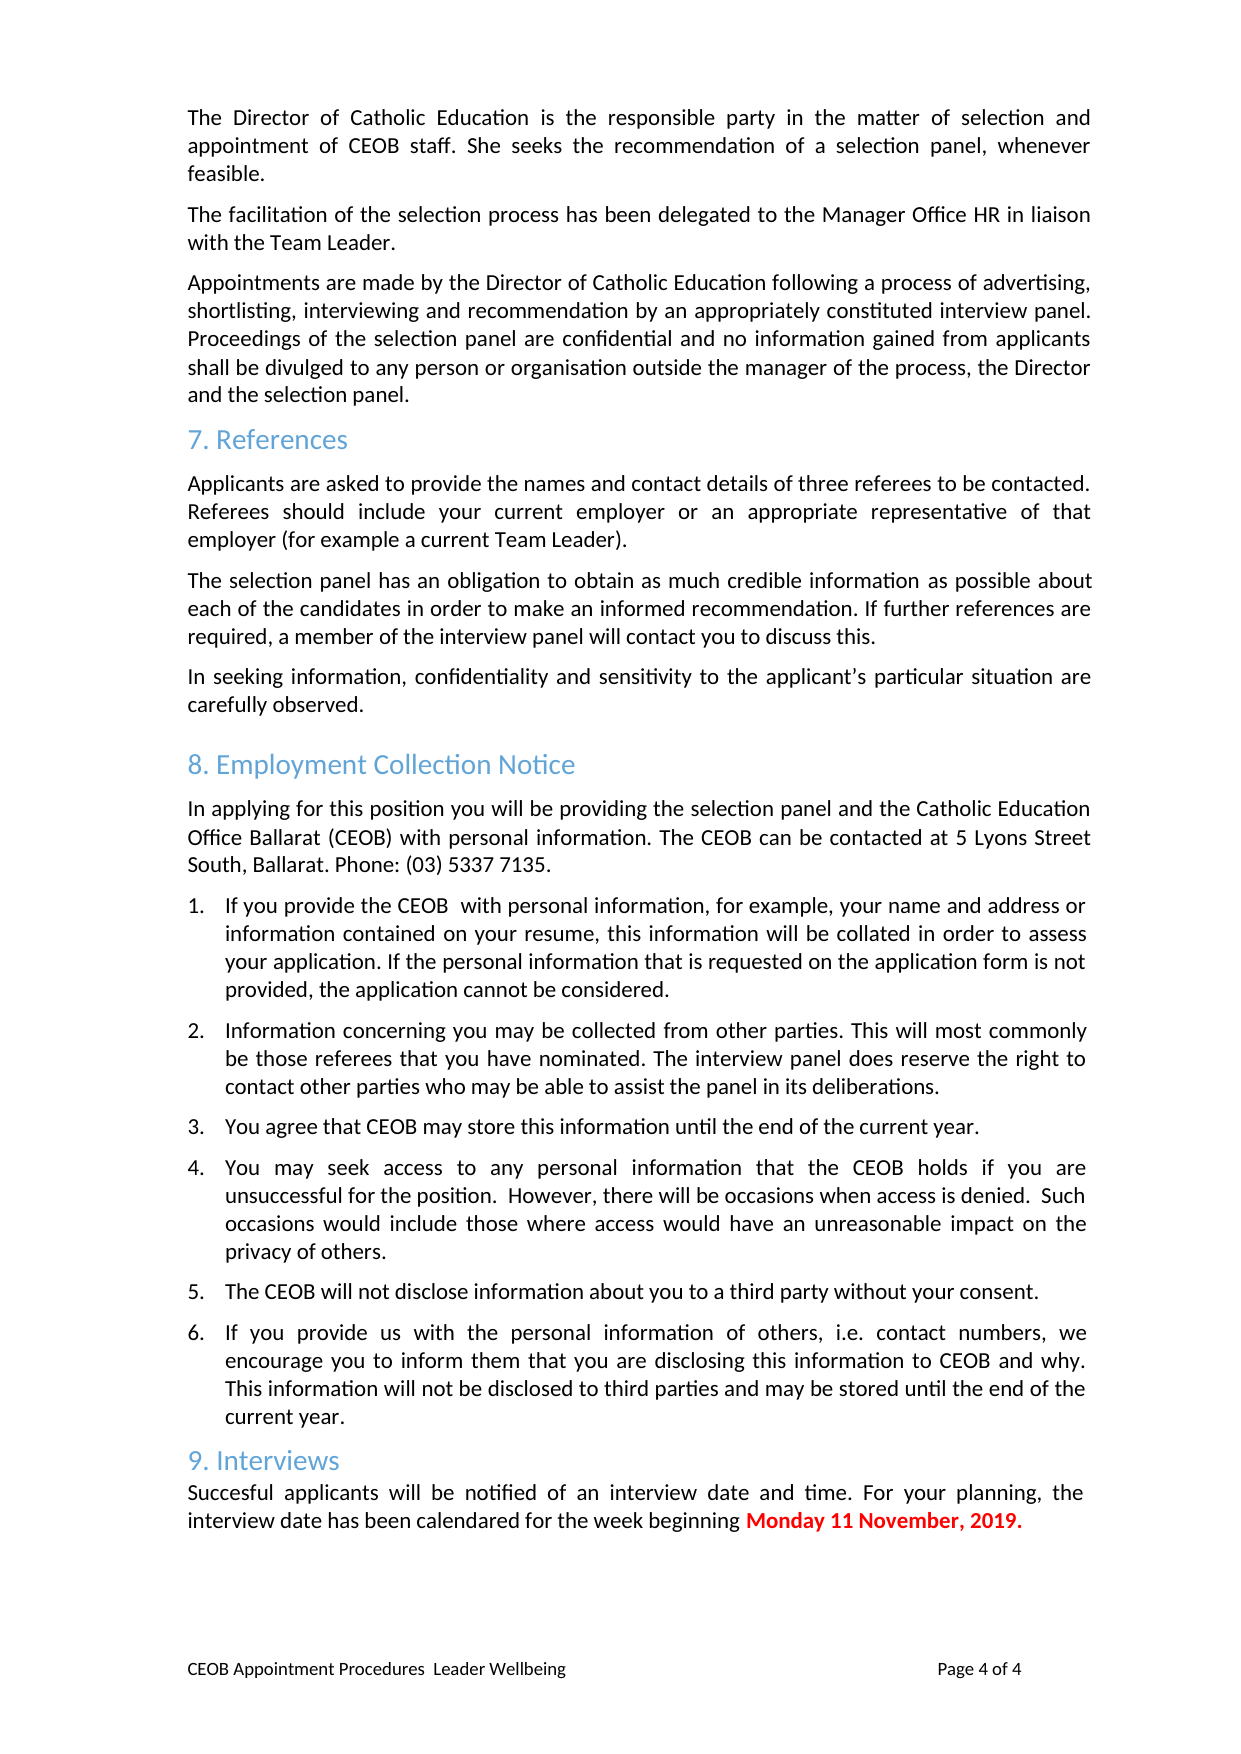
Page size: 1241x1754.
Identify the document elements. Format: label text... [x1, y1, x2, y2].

text Applicants are asked to provide the names and contact details of three referees to be contacted. Referees should include your current employer or an appropriate representative of that employer (for example a current Team Leader). [187, 469, 1092, 553]
text The selection panel has an obligation to obtain as much credible information as possible about each of the candidates in order to make an informed recommendation. If further references are required, a member of the interview panel will contact you to discuss this. [187, 566, 1092, 650]
text Succesful applicants will be notified of an interview date and time. For your planning, the interview date has been calendared for the week beginning Monday 11 November, 2019. [187, 1478, 1085, 1534]
text The Director of Catholic Education is the responsible party in the matter of selection and appointment of CEOB staff. She seeks the recommendation of a selection panel, whenever feasible. [187, 103, 1092, 187]
text In seeking information, confidentiality and sensitivity to the applicant’s particular situation are carefully observed. [187, 662, 1092, 718]
list You may seek access to any personal information that the CEOB holds if you are unsuccessful for the position. However, there will be occasions when access is denied. Such occasions would include those where access would have an unreasonable impact on the privacy of others. [187, 1153, 1088, 1265]
list If you provide the CEOB with personal information, for example, your name and address or information contained on your resume, this information will be collated in order to assess your application. If the personal information that is requested on the application form is not provided, the application cannot be considered. [187, 891, 1088, 1003]
subtitle 7. References [187, 421, 1092, 457]
list If you provide us with the personal information of others, i.e. contact numbers, we encourage you to inform them that you are disclosing this information to CEOB and why. This information will not be disclosed to third parties and may be stored until the end of the current year. [187, 1318, 1088, 1430]
text In applying for this position you will be providing the selection panel and the Catholic Education Office Ballarat (CEOB) with personal information. The CEOB can be contacted at 5 Lyons Street South, Ballarat. Phone: (03) 5337 7135. [187, 794, 1092, 879]
list Information concerning you may be collected from other parties. This will most commonly be those referees that you have nominated. The interview panel does reserve the right to contact other parties who may be able to assist the panel in its deliberations. [187, 1016, 1088, 1100]
text The facilitation of the selection process has been delegated to the Manager Office HR in liaison with the Team Leader. [187, 200, 1092, 256]
list The CEOB will not disclose information about you to a third party without your consent. [187, 1277, 1088, 1305]
list You agree that CEOB may store this information until the end of the current year. [187, 1112, 1088, 1140]
subtitle 9. Interviews [187, 1442, 1092, 1478]
subtitle 8. Employment Collection Notice [187, 746, 1092, 782]
text Appointments are made by the Director of Catholic Education following a process of advertising, shortlisting, interviewing and recommendation by an appropriately constituted interview panel. Proceedings of the selection panel are confidential and no information gained from applicants shall be divulged to any person or organisation outside the manager of the process, the Director and the selection panel. [187, 268, 1092, 409]
